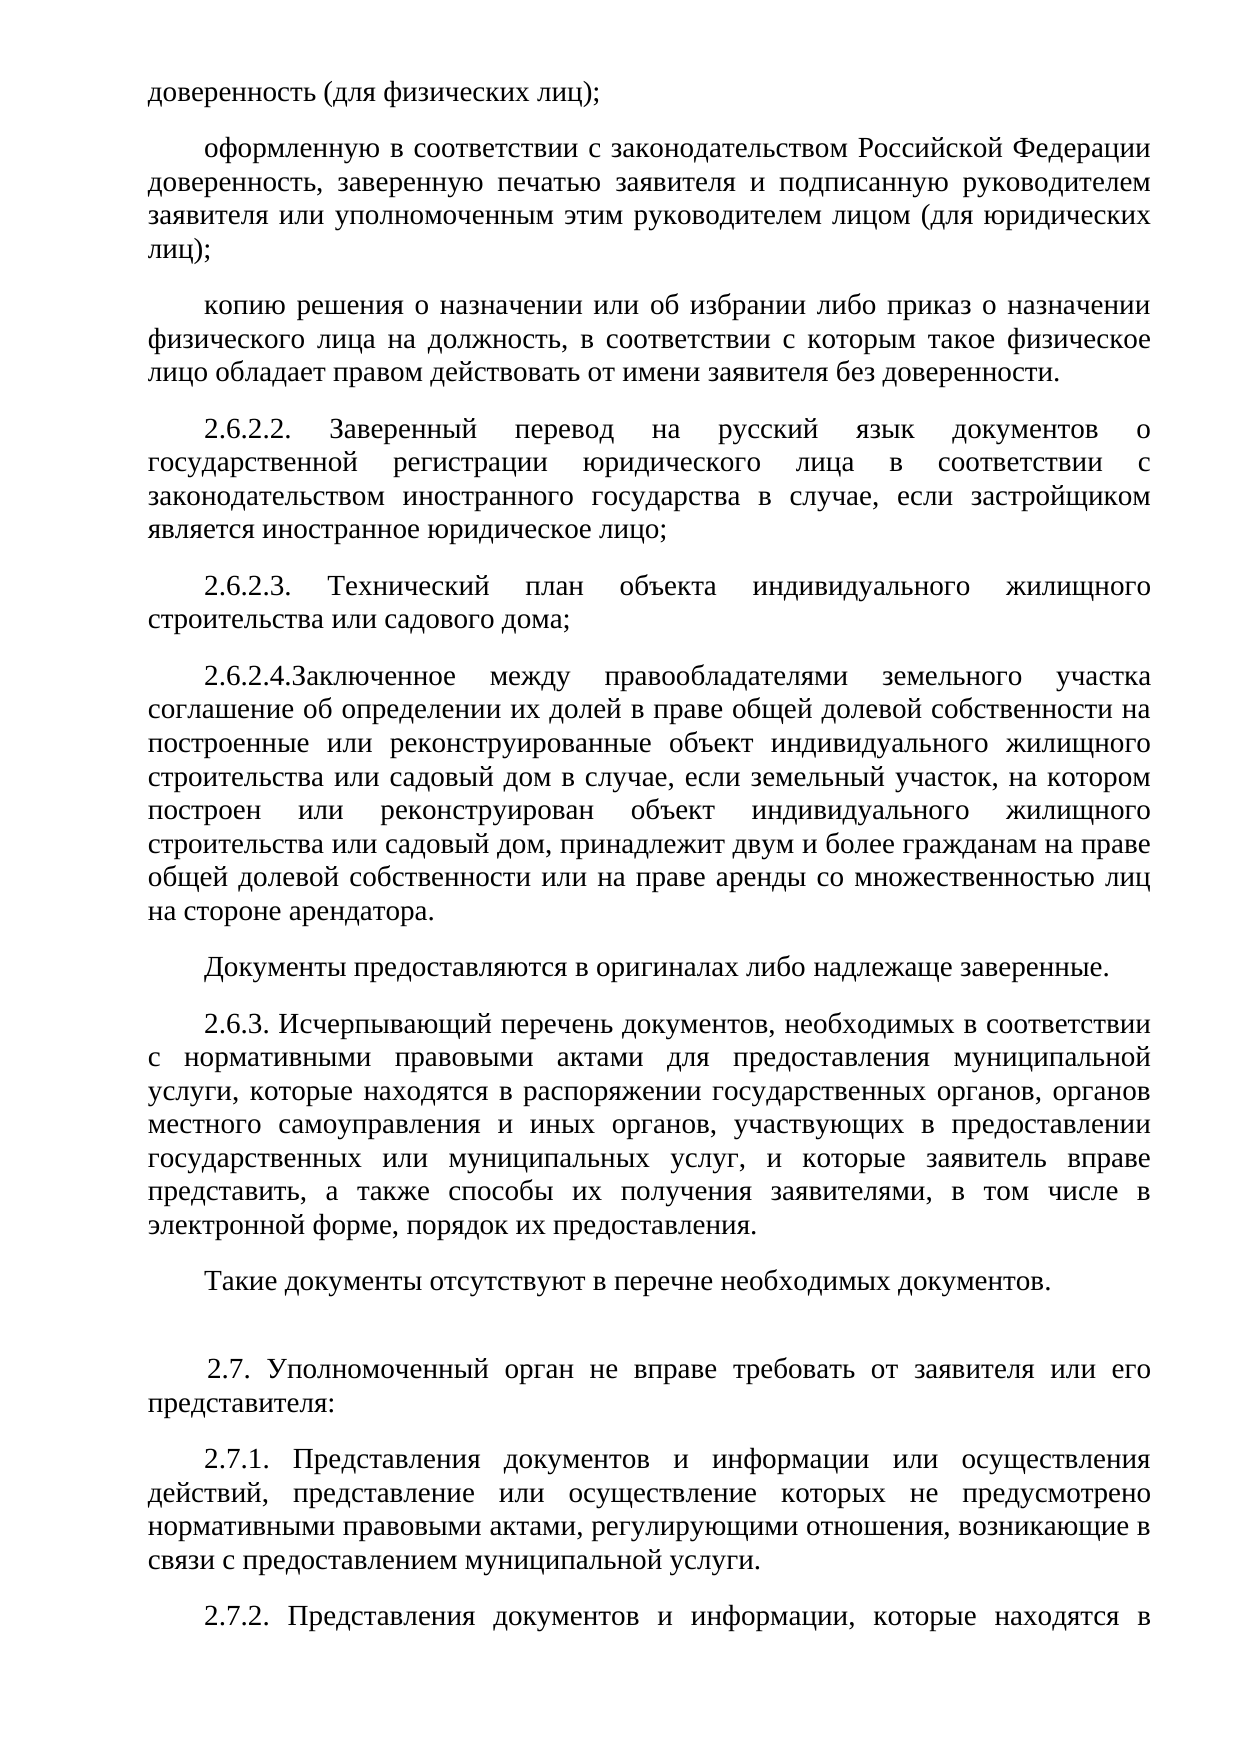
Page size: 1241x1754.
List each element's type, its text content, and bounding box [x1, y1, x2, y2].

text Документы предоставляются в оригиналах либо надлежаще заверенные. [148, 949, 1152, 983]
text 2.7. Уполномоченный орган не вправе требовать от заявителя или его представителя: [148, 1351, 1152, 1418]
text оформленную в соответствии с законодательством Российской Федерации доверенность, заверенную печатью заявителя и подписанную руководителем заявителя или уполномоченным этим руководителем лицом (для юридических лиц); [148, 130, 1152, 264]
text копию решения о назначении или об избрании либо приказ о назначении физического лица на должность, в соответствии с которым такое физическое лицо обладает правом действовать от имени заявителя без доверенности. [148, 287, 1152, 388]
text 2.6.2.4.Заключенное между правообладателями земельного участка соглашение об определении их долей в праве общей долевой собственности на построенные или реконструированные объект индивидуального жилищного строительства или садовый дом в случае, если земельный участок, на котором построен или реконструирован объект индивидуального жилищного строительства или садовый дом, принадлежит двум и более гражданам на праве общей долевой собственности или на праве аренды со множественностью лиц на стороне арендатора. [148, 658, 1152, 926]
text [148, 1598, 1152, 1632]
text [148, 74, 1152, 107]
text 2.7.1. Представления документов и информации или осуществления действий, представление или осуществление которых не предусмотрено нормативными правовыми актами, регулирующими отношения, возникающие в связи с предоставлением муниципальной услуги. [148, 1441, 1152, 1576]
text 2.6.2.2. Заверенный перевод на русский язык документов о государственной регистрации юридического лица в соответствии с законодательством иностранного государства в случае, если застройщиком является иностранное юридическое лицо; [148, 411, 1152, 545]
text 2.6.2.3. Технический план объекта индивидуального жилищного строительства или садового дома; [148, 568, 1152, 635]
text 2.6.3. Исчерпывающий перечень документов, необходимых в соответствии с нормативными правовыми актами для предоставления муниципальной услуги, которые находятся в распоряжении государственных органов, органов местного самоуправления и иных органов, участвующих в предоставлении государственных или муниципальных услуг, и которые заявитель вправе представить, а также способы их получения заявителями, в том числе в электронной форме, порядок их предоставления. [148, 1006, 1152, 1241]
text Такие документы отсутствуют в перечне необходимых документов. [148, 1263, 1152, 1297]
